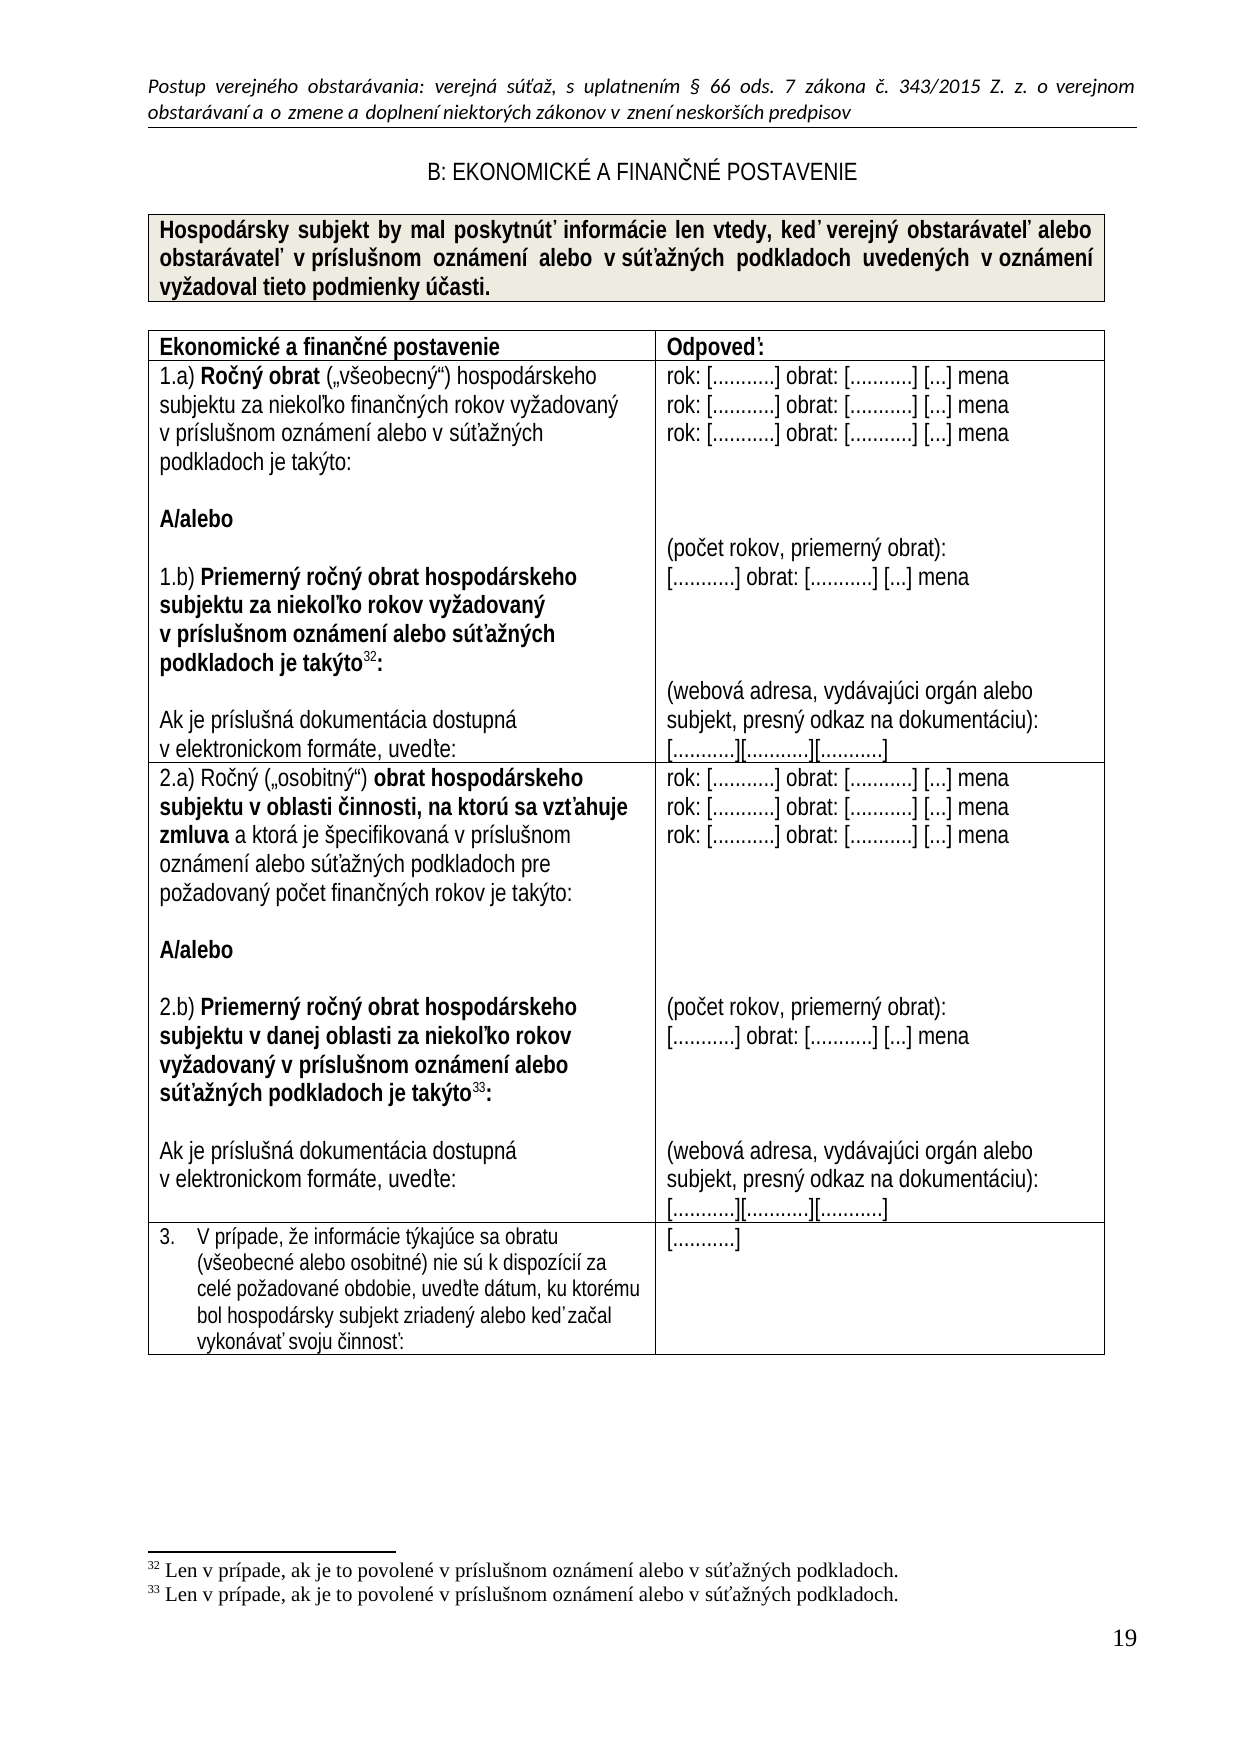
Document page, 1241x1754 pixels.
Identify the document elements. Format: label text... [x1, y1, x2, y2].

table_header Ekonomické a finančné postavenie [149, 331, 655, 360]
table_cell rok: [...........] obrat: [...........] [...] mena rok: [...........] obrat: [...........] [...] mena rok: [...........] obrat: [...........] [...] mena (počet rokov, priemerný obrat): [...........] obrat: [...........] [...] mena (webová adresa, vydávajúci orgán alebo subjekt, presný odkaz na dokumentáciu): [...........][...........][...........] [656, 361, 1104, 762]
table_header Odpoveď: [656, 331, 1104, 360]
table_cell 2.a) Ročný („osobitný“) obrat hospodárskeho subjektu v oblasti činnosti, na ktorú sa vzťahuje zmluva a ktorá je špecifikovaná v príslušnom oznámení alebo súťažných podkladoch pre požadovaný počet finančných rokov je takýto: A/alebo 2.b) Priemerný ročný obrat hospodárskeho subjektu v danej oblasti za niekoľko rokov vyžadovaný v príslušnom oznámení alebo súťažných podkladoch je takýto: Ak je príslušná dokumentácia dostupná v elektronickom formáte, uveďte: [149, 763, 655, 1222]
table_cell V prípade, že informácie týkajúce sa obratu (všeobecné alebo osobitné) nie sú k dispozícií za celé požadované obdobie, uveďte dátum, ku ktorému bol hospodársky subjekt zriadený alebo keď začal vykonávať svoju činnosť: [149, 1223, 655, 1354]
table_cell 1.a) Ročný obrat („všeobecný“) hospodárskeho subjektu za niekoľko finančných rokov vyžadovaný v príslušnom oznámení alebo v súťažných podkladoch je takýto: A/alebo 1.b) Priemerný ročný obrat hospodárskeho subjektu za niekoľko rokov vyžadovaný v príslušnom oznámení alebo súťažných podkladoch je takýto: Ak je príslušná dokumentácia dostupná v elektronickom formáte, uveďte: [149, 361, 655, 762]
table_cell [...........] [656, 1223, 1104, 1354]
table_header Hospodársky subjekt by mal poskytnúť informácie len vtedy, keď verejný obstarávateľ alebo obstarávateľ v príslušnom oznámení alebo v súťažných podkladoch uvedených v oznámení vyžadoval tieto podmienky účasti. [149, 215, 1104, 301]
text B: EKONOMICKÉ A FINANČNÉ POSTAVENIE [148, 156, 1137, 185]
table_cell rok: [...........] obrat: [...........] [...] mena rok: [...........] obrat: [...........] [...] mena rok: [...........] obrat: [...........] [...] mena (počet rokov, priemerný obrat): [...........] obrat: [...........] [...] mena (webová adresa, vydávajúci orgán alebo subjekt, presný odkaz na dokumentáciu): [...........][...........][...........] [656, 763, 1104, 1222]
